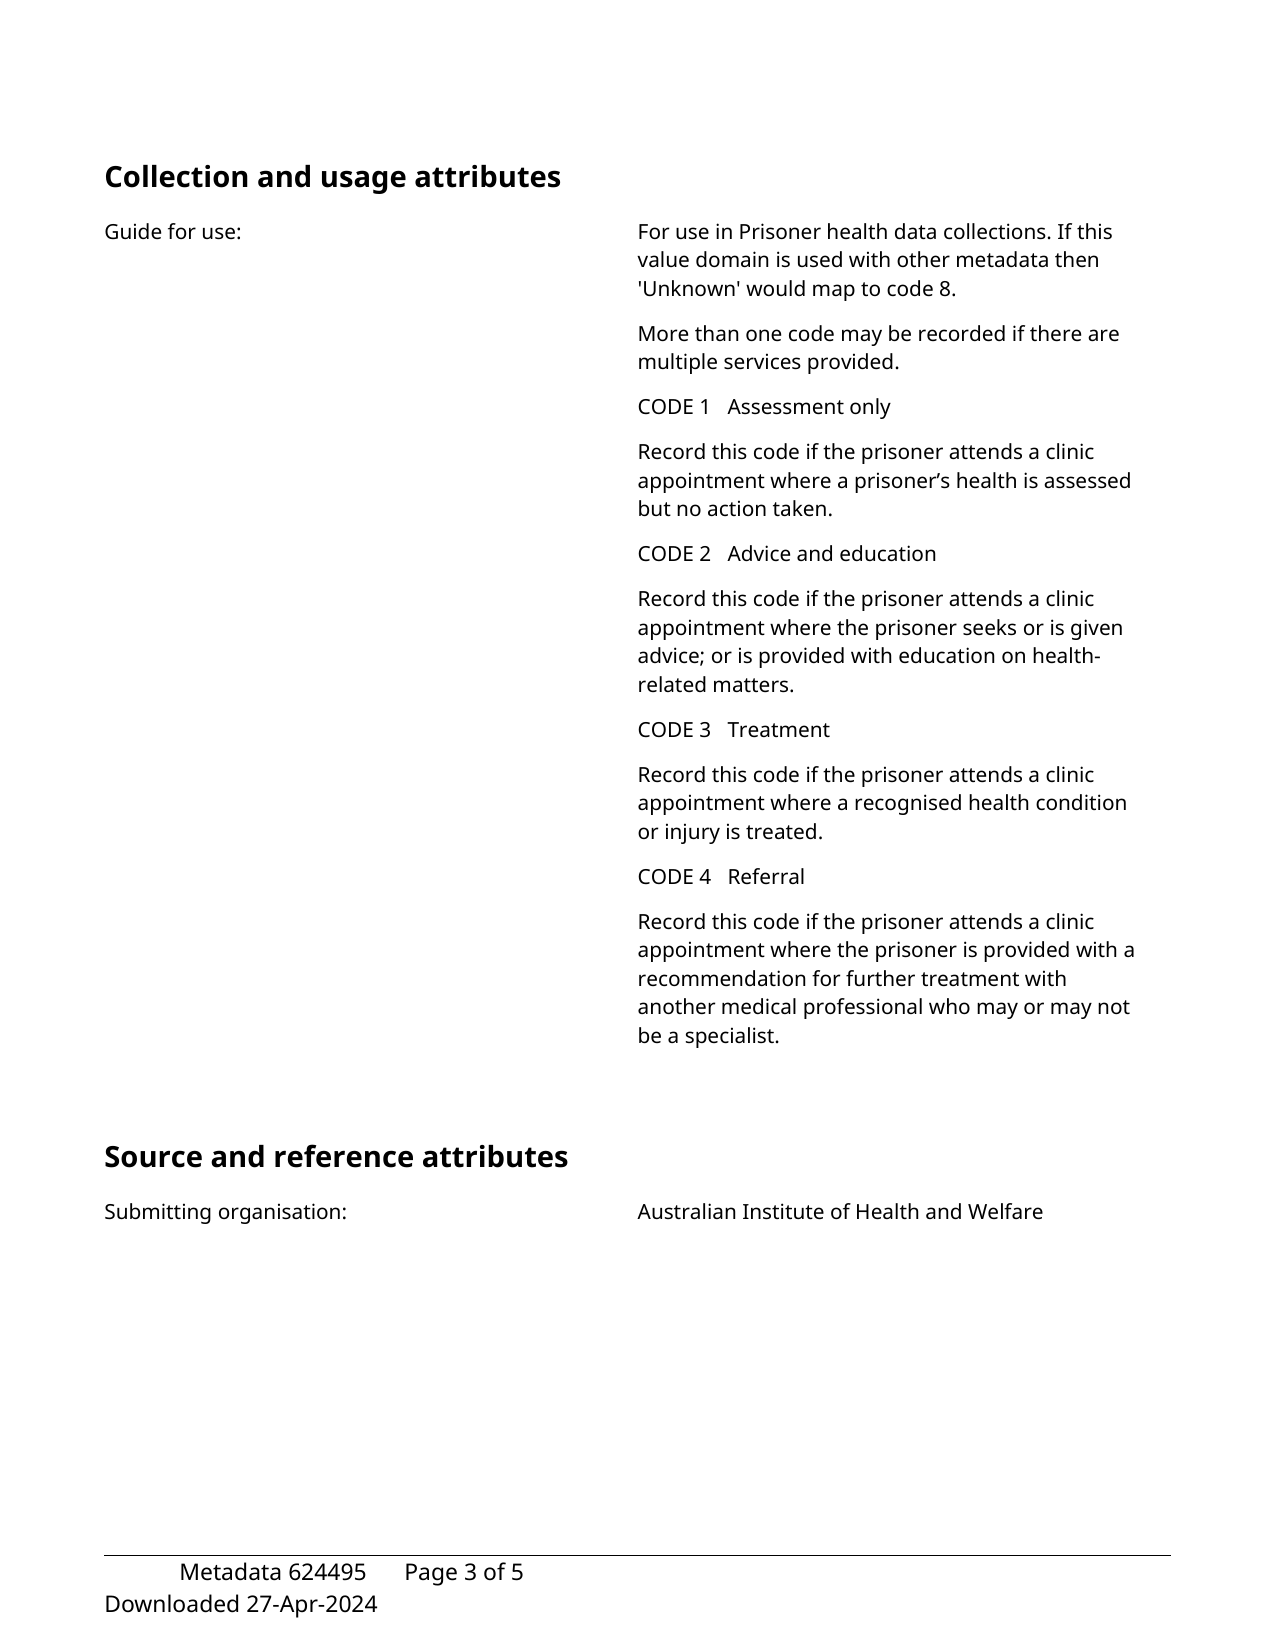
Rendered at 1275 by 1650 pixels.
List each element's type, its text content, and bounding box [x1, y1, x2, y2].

table_cell Submitting organisation: [93, 1187, 626, 1293]
table_cell For use in Prisoner health data collections. If this value domain is used with other metadata then 'Unknown' would map to code 8. More than one code may be recorded if there are multiple services provided. CODE 1 Assessment only Record this code if the prisoner attends a clinic appointment where a prisoner’s health is assessed but no action taken. CODE 2 Advice and education Record this code if the prisoner attends a clinic appointment where the prisoner seeks or is given advice; or is provided with education on health-related matters. CODE 3 Treatment Record this code if the prisoner attends a clinic appointment where a recognised health condition or injury is treated. CODE 4 Referral Record this code if the prisoner attends a clinic appointment where the prisoner is provided with a recommendation for further treatment with another medical professional who may or may not be a specialist. [626, 206, 1159, 1060]
table_header Source and reference attributes [93, 1091, 1159, 1187]
table_cell Guide for use: [93, 206, 626, 1060]
table_cell Australian Institute of Health and Welfare [626, 1187, 1159, 1293]
table_header Collection and usage attributes [93, 110, 1159, 206]
